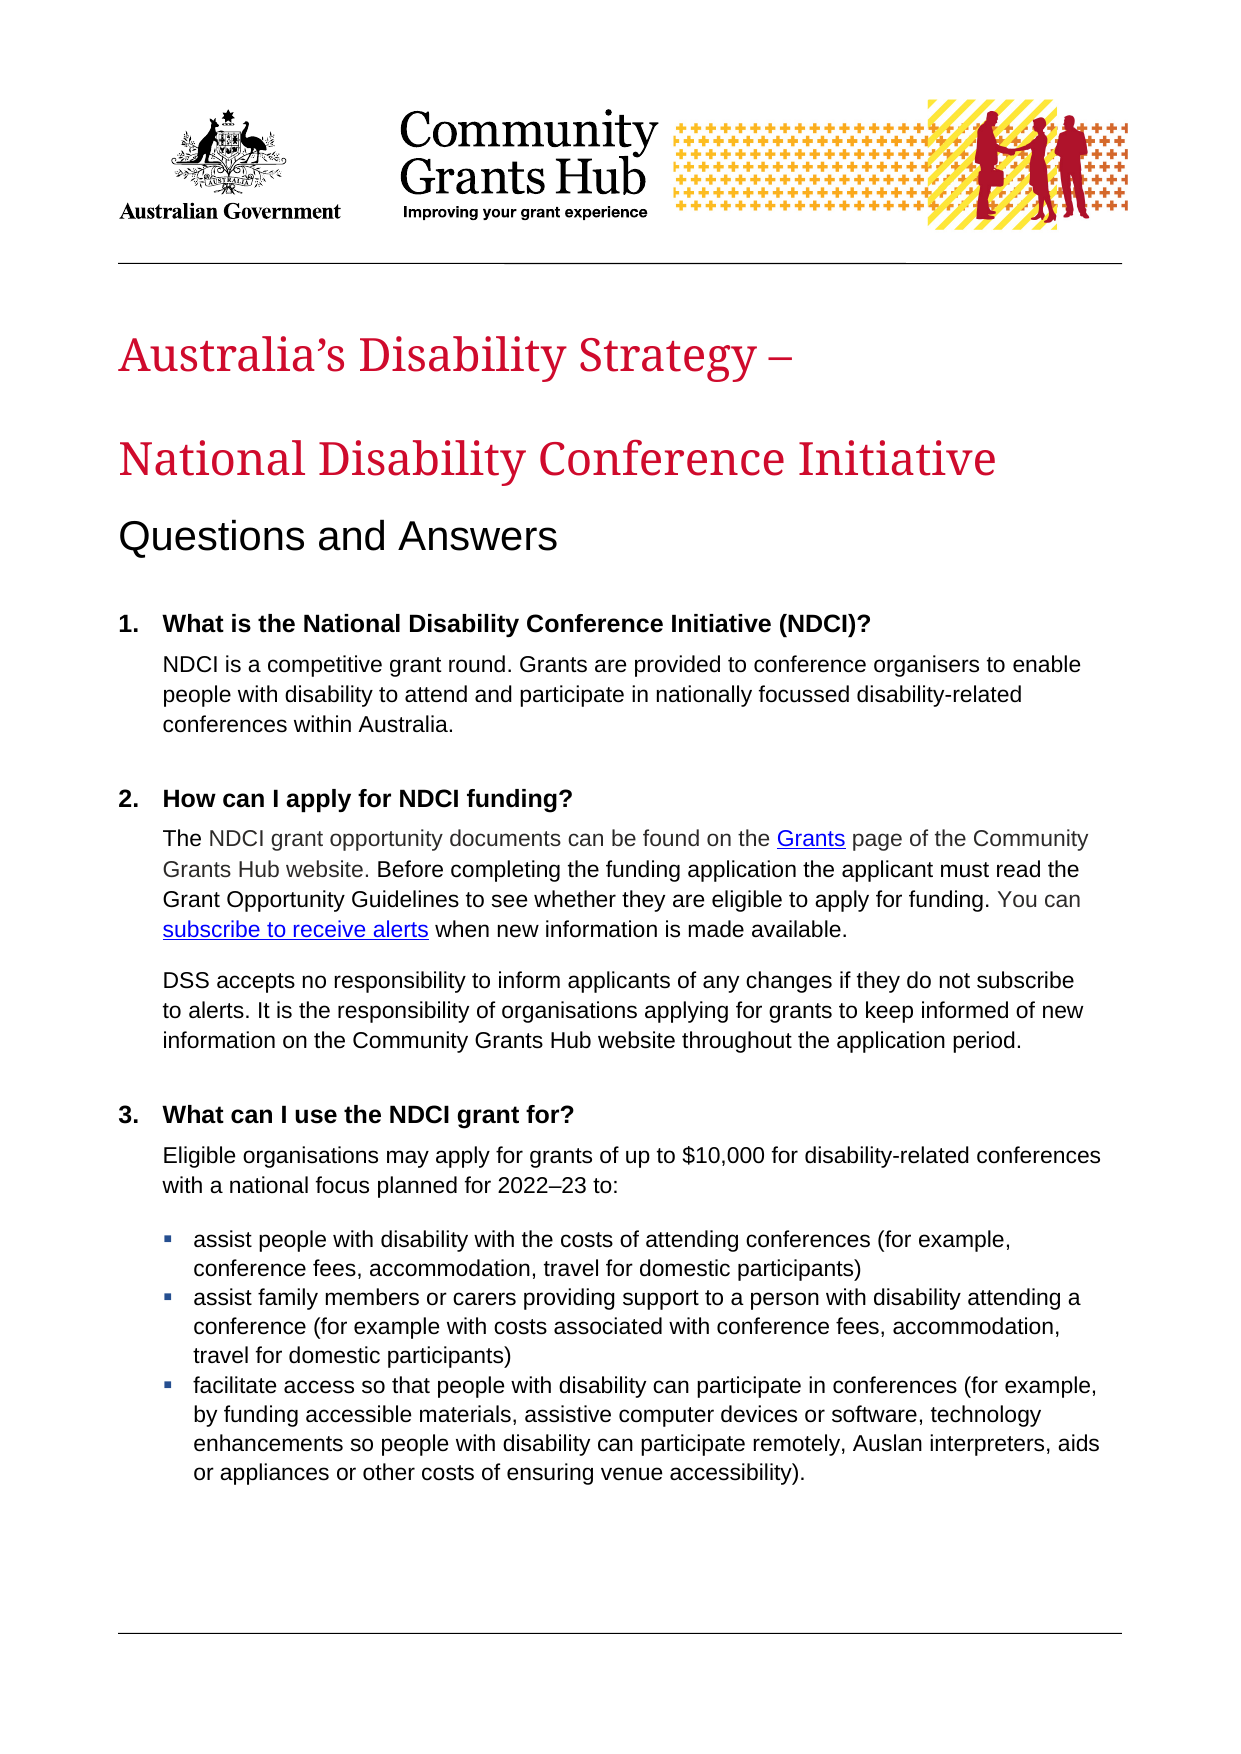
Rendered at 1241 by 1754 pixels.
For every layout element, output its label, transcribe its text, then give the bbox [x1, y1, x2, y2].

subtitle How can I apply for NDCI funding? [118, 783, 1122, 813]
list assist family members or carers providing support to a person with disability attending a conference (for example with costs associated with conference fees, accommodation, travel for domestic participants) [162, 1281, 1122, 1369]
text DSS accepts no responsibility to inform applicants of any changes if they do not subscribe to alerts. It is the responsibility of organisations applying for grants to keep informed of new information on the Community Grants Hub website throughout the application period. [162, 967, 1122, 1054]
subtitle What is the National Disability Conference Initiative (NDCI)? [118, 608, 1122, 638]
list facilitate access so that people with disability can participate in conferences (for example, by funding accessible materials, assistive computer devices or software, technology enhancements so people with disability can participate remotely, Auslan interpreters, aids or appliances or other costs of ensuring venue accessibility). [162, 1369, 1122, 1486]
subtitle What can I use the NDCI grant for? [118, 1099, 1122, 1129]
text Eligible organisations may apply for grants of up to $10,000 for disability-related conferences with a national focus planned for 2022–23 to: [162, 1142, 1122, 1198]
list assist people with disability with the costs of attending conferences (for example, conference fees, accommodation, travel for domestic participants) [162, 1223, 1122, 1281]
text NDCI is a competitive grant round. Grants are provided to conference organisers to enable people with disability to attend and participate in nationally focussed disability-related conferences within Australia. [162, 651, 1122, 737]
picture [670, 96, 1129, 233]
text The NDCI grant opportunity documents can be found on the Grants page of the Community Grants Hub website. Before completing the funding application the applicant must read the Grant Opportunity Guidelines to see whether they are eligible to apply for funding. You can subscribe to receive alerts when new information is made available. [162, 825, 1122, 942]
title Australia’s Disability Strategy – National Disability Conference Initiative [118, 288, 1122, 497]
text Questions and Answers [118, 511, 1122, 559]
